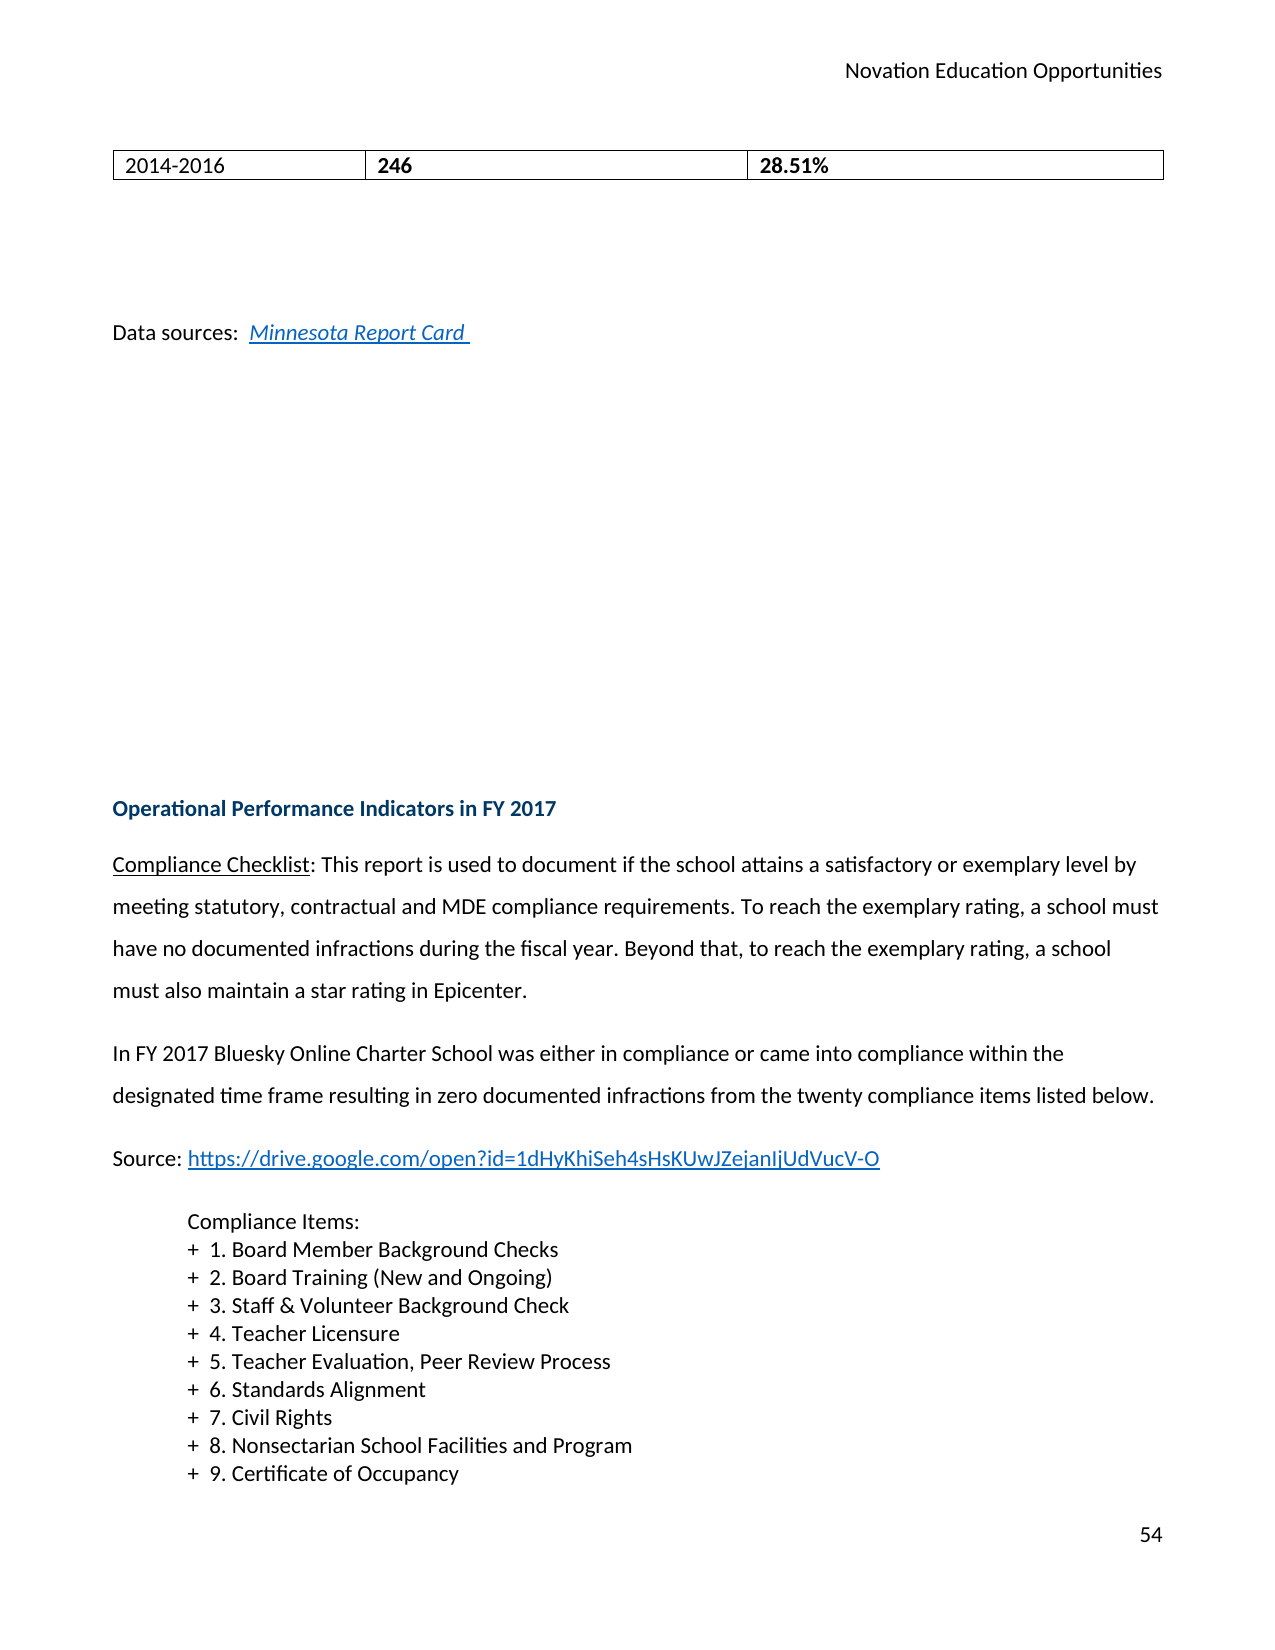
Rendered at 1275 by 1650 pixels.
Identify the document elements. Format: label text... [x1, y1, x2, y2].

list + 5. Teacher Evaluation, Peer Review Process [187, 1347, 1162, 1375]
list + 4. Teacher Licensure [187, 1319, 1162, 1347]
list + 1. Board Member Background Checks [187, 1235, 1162, 1263]
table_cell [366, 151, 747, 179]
text Data sources: Minnesota Report Card [112, 318, 1162, 346]
text In FY 2017 Bluesky Online Charter School was either in compliance or came into compliance within the designated time frame resulting in zero documented infractions from the twenty compliance items listed below. [112, 1039, 1162, 1109]
subtitle Operational Performance Indicators in FY 2017 [112, 794, 1162, 822]
list + 6. Standards Alignment [187, 1375, 1162, 1403]
list Compliance Items: [187, 1207, 1162, 1235]
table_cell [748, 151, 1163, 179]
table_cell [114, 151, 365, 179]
text Source: https://drive.google.com/open?id=1dHyKhiSeh4sHsKUwJZejanIjUdVucV-O [112, 1144, 1162, 1172]
text Compliance Checklist: This report is used to document if the school attains a satisfactory or exemplary level by meeting statutory, contractual and MDE compliance requirements. To reach the exemplary rating, a school must have no documented infractions during the fiscal year. Beyond that, to reach the exemplary rating, a school must also maintain a star rating in Epicenter. [112, 851, 1162, 1004]
list + 2. Board Training (New and Ongoing) [187, 1263, 1162, 1291]
list + 3. Staff & Volunteer Background Check [187, 1291, 1162, 1319]
list + 8. Nonsectarian School Facilities and Program [187, 1431, 1162, 1459]
list + 7. Civil Rights [187, 1403, 1162, 1431]
list + 9. Certificate of Occupancy [187, 1459, 1162, 1487]
